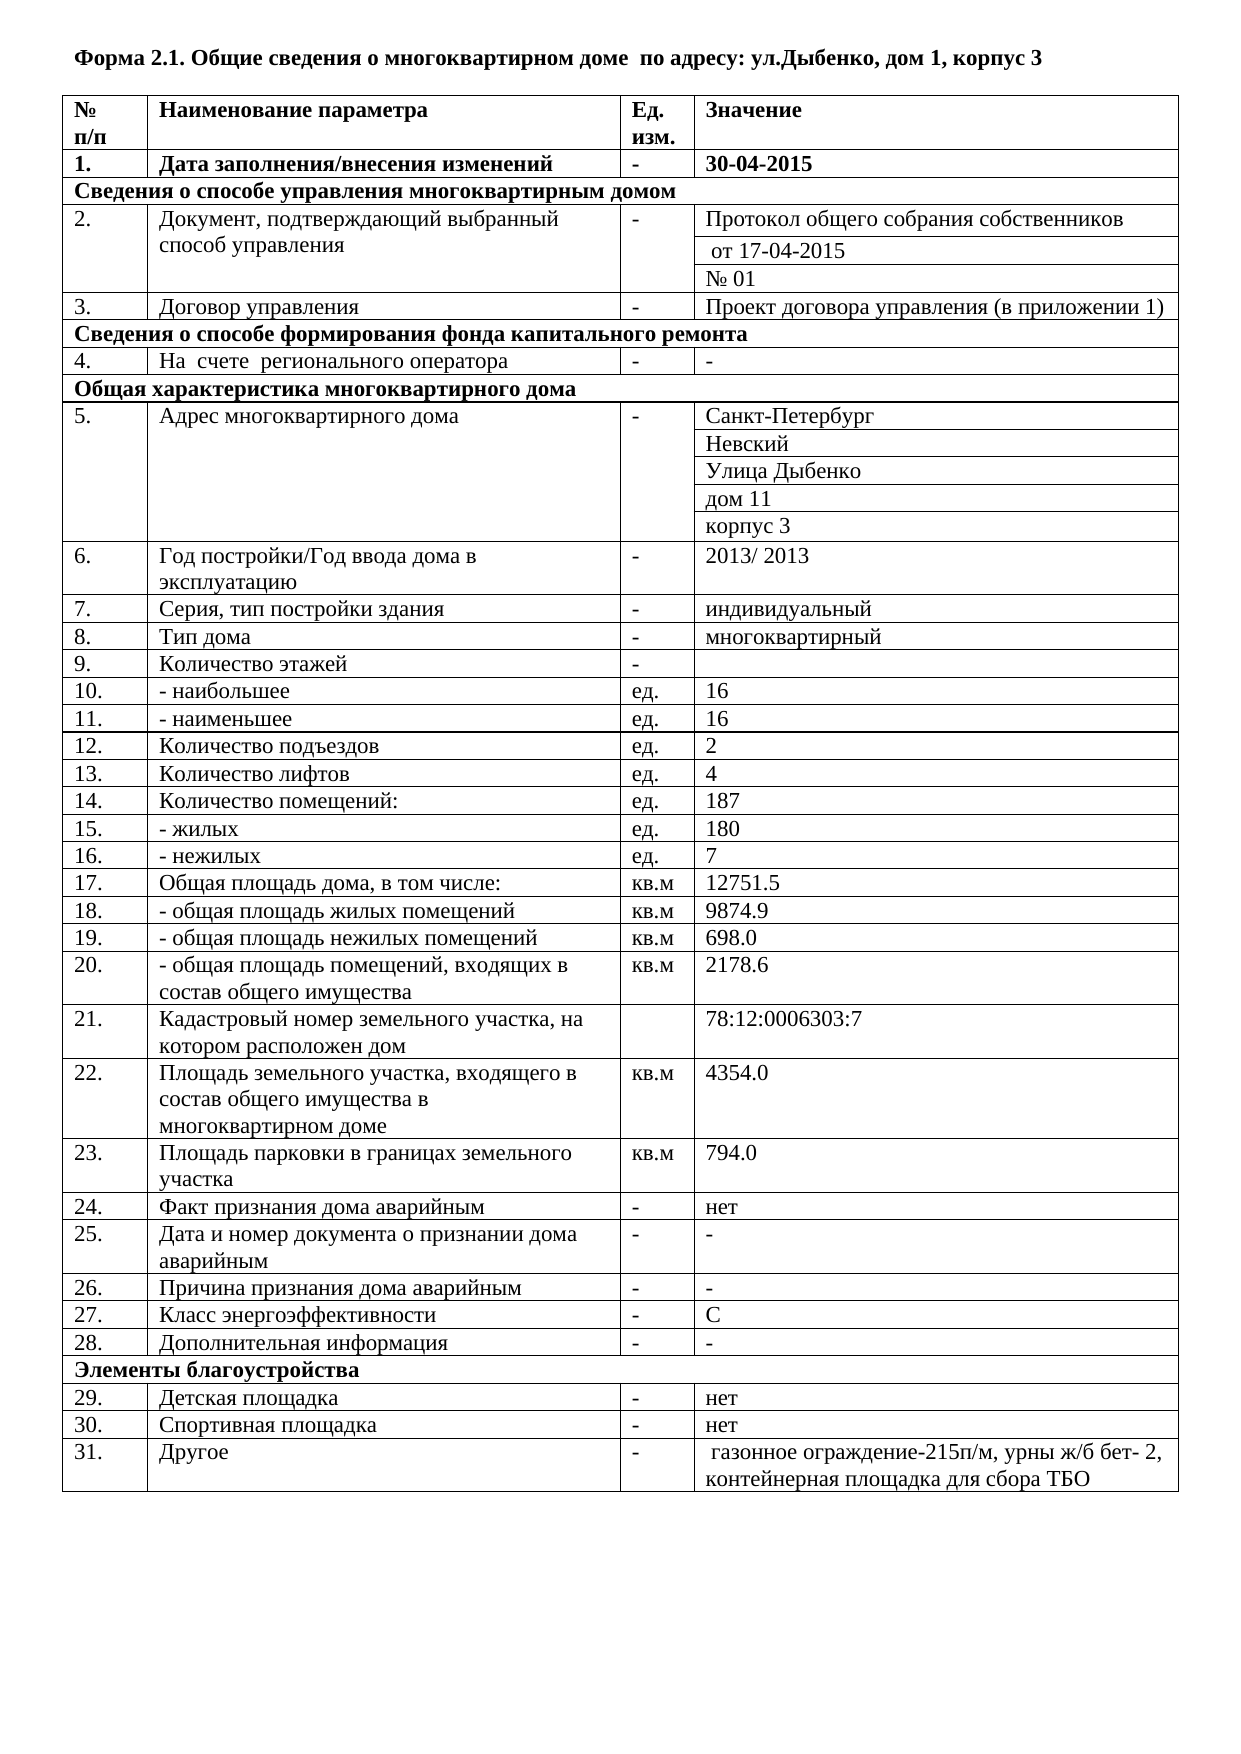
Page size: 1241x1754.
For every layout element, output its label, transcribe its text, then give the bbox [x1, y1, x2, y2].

table_cell - общая площадь помещений, входящих в состав общего имущества [148, 952, 620, 1004]
table_cell 4. [63, 348, 147, 374]
table_cell - [621, 1301, 694, 1328]
table_cell 28. [63, 1329, 147, 1355]
table_cell 10. [63, 678, 147, 704]
table_cell 2013/ 2013 [695, 542, 1178, 594]
table_cell 18. [63, 897, 147, 923]
table_cell На счете регионального оператора [148, 348, 620, 374]
table_cell С [695, 1301, 1178, 1328]
table_cell - [621, 205, 694, 292]
table_cell Серия, тип постройки здания [148, 595, 620, 622]
table_cell 20. [63, 952, 147, 1004]
table_cell - [621, 595, 694, 622]
table_cell 794.0 [695, 1139, 1178, 1192]
table_cell кв.м [621, 869, 694, 896]
table_cell 78:12:0006303:7 [695, 1005, 1178, 1058]
table_cell Сведения о способе формирования фонда капитального ремонта [63, 320, 1178, 347]
table_cell Дата заполнения/внесения изменений [148, 150, 620, 177]
table_cell - [695, 1220, 1178, 1273]
table_cell ед. [621, 760, 694, 786]
table_cell - [621, 1193, 694, 1219]
table_cell 13. [63, 760, 147, 786]
table_cell Количество подъездов [148, 733, 620, 759]
table_cell корпус 3 [695, 512, 1178, 541]
table_cell 30-04-2015 [695, 150, 1178, 177]
table_cell 8. [63, 623, 147, 649]
table_cell 24. [63, 1193, 147, 1219]
table_cell 4 [695, 760, 1178, 786]
table_cell [695, 650, 1178, 677]
table_cell № 01 [695, 265, 1178, 292]
table_header Наименование параметра [148, 96, 620, 149]
table_cell ед. [621, 678, 694, 704]
table_cell Площадь парковки в границах земельного участка [148, 1139, 620, 1192]
table_cell - общая площадь нежилых помещений [148, 924, 620, 951]
table_cell Документ, подтверждающий выбранный способ управления [148, 205, 620, 292]
table_cell - [621, 1439, 694, 1491]
table_cell нет [695, 1411, 1178, 1437]
table_cell Элементы благоустройства [63, 1356, 1178, 1383]
table_cell Дополнительная информация [148, 1329, 620, 1355]
table_cell Детская площадка [148, 1384, 620, 1410]
table_cell кв.м [621, 924, 694, 951]
table_cell - [621, 623, 694, 649]
text Форма 2.1. Общие сведения о многоквартирном доме по адресу: ул.Дыбенко, дом 1, корпус 3 [74, 44, 1196, 71]
table_cell Тип дома [148, 623, 620, 649]
table_cell 7. [63, 595, 147, 622]
table_cell 11. [63, 705, 147, 731]
table_cell - [621, 150, 694, 177]
table_cell дом 11 [695, 485, 1178, 511]
table_cell 6. [63, 542, 147, 594]
table_cell 2178.6 [695, 952, 1178, 1004]
table_cell 26. [63, 1274, 147, 1300]
table_cell кв.м [621, 897, 694, 923]
table_cell ед. [621, 705, 694, 731]
table_cell кв.м [621, 1059, 694, 1138]
table_cell - наименьшее [148, 705, 620, 731]
table_cell Договор управления [148, 293, 620, 319]
table_header Ед. изм. [621, 96, 694, 149]
table_cell - [621, 1384, 694, 1410]
table_cell - [621, 348, 694, 374]
table_cell Кадастровый номер земельного участка, на котором расположен дом [148, 1005, 620, 1058]
table_cell 698.0 [695, 924, 1178, 951]
table_cell Другое [148, 1439, 620, 1491]
table_cell 3. [63, 293, 147, 319]
table_cell кв.м [621, 952, 694, 1004]
table_cell 16. [63, 842, 147, 868]
table_cell кв.м [621, 1139, 694, 1192]
table_cell - [621, 1274, 694, 1300]
table_cell Класс энергоэффективности [148, 1301, 620, 1328]
table_cell Улица Дыбенко [695, 457, 1178, 483]
table_cell Проект договора управления (в приложении 1) [695, 293, 1178, 319]
table_cell ед. [621, 733, 694, 759]
table_cell 9874.9 [695, 897, 1178, 923]
table_cell Дата и номер документа о признании дома аварийным [148, 1220, 620, 1273]
table_cell ед. [621, 842, 694, 868]
table_cell Общая площадь дома, в том числе: [148, 869, 620, 896]
table_cell от 17-04-2015 [695, 237, 1178, 263]
table_cell Площадь земельного участка, входящего в состав общего имущества в многоквартирном доме [148, 1059, 620, 1138]
table_cell Количество этажей [148, 650, 620, 677]
table_cell индивидуальный [695, 595, 1178, 622]
table_cell Факт признания дома аварийным [148, 1193, 620, 1219]
table_cell 16 [695, 705, 1178, 731]
table_cell 7 [695, 842, 1178, 868]
table_cell 27. [63, 1301, 147, 1328]
table_cell - [621, 1220, 694, 1273]
table_cell Протокол общего собрания собственников [695, 205, 1178, 236]
table_cell Количество помещений: [148, 787, 620, 813]
table_cell 22. [63, 1059, 147, 1138]
table_cell ед. [621, 787, 694, 813]
table_cell Год постройки/Год ввода дома в эксплуатацию [148, 542, 620, 594]
table_cell 23. [63, 1139, 147, 1192]
table_cell Причина признания дома аварийным [148, 1274, 620, 1300]
table_cell 30. [63, 1411, 147, 1437]
table_cell 2. [63, 205, 147, 292]
table_cell 14. [63, 787, 147, 813]
table_cell нет [695, 1384, 1178, 1410]
table_cell - [695, 1274, 1178, 1300]
table_cell Невский [695, 430, 1178, 456]
table_cell 21. [63, 1005, 147, 1058]
table_cell 187 [695, 787, 1178, 813]
table_cell 12751.5 [695, 869, 1178, 896]
table_cell Санкт-Петербург [695, 403, 1178, 429]
table_cell 31. [63, 1439, 147, 1491]
table_cell Сведения о способе управления многоквартирным домом [63, 178, 1178, 204]
table_cell 9. [63, 650, 147, 677]
table_cell - [621, 403, 694, 541]
table_cell 180 [695, 815, 1178, 841]
table_cell - общая площадь жилых помещений [148, 897, 620, 923]
table_cell - [621, 1411, 694, 1437]
table_cell 25. [63, 1220, 147, 1273]
table_cell - [695, 348, 1178, 374]
table_cell Адрес многоквартирного дома [148, 403, 620, 541]
table_cell нет [695, 1193, 1178, 1219]
table_cell - нежилых [148, 842, 620, 868]
table_cell 5. [63, 403, 147, 541]
table_cell Общая характеристика многоквартирного дома [63, 375, 1178, 401]
table_cell 4354.0 [695, 1059, 1178, 1138]
table_cell - [695, 1329, 1178, 1355]
table_cell 12. [63, 733, 147, 759]
table_cell 15. [63, 815, 147, 841]
table_cell - [621, 542, 694, 594]
table_cell Количество лифтов [148, 760, 620, 786]
table_cell 19. [63, 924, 147, 951]
table_cell Спортивная площадка [148, 1411, 620, 1437]
table_cell газонное ограждение-215п/м, урны ж/б бет- 2, контейнерная площадка для сбора ТБО [695, 1439, 1178, 1491]
table_cell 2 [695, 733, 1178, 759]
table_cell - [621, 293, 694, 319]
table_cell - [621, 1329, 694, 1355]
table_cell 16 [695, 678, 1178, 704]
table_header № п/п [63, 96, 147, 149]
table_cell многоквартирный [695, 623, 1178, 649]
table_cell 1. [63, 150, 147, 177]
table_header Значение [695, 96, 1178, 149]
table_cell 29. [63, 1384, 147, 1410]
table_cell - наибольшее [148, 678, 620, 704]
table_cell 17. [63, 869, 147, 896]
table_cell ед. [621, 815, 694, 841]
table_cell - жилых [148, 815, 620, 841]
table_cell - [621, 650, 694, 677]
table_cell [621, 1005, 694, 1058]
